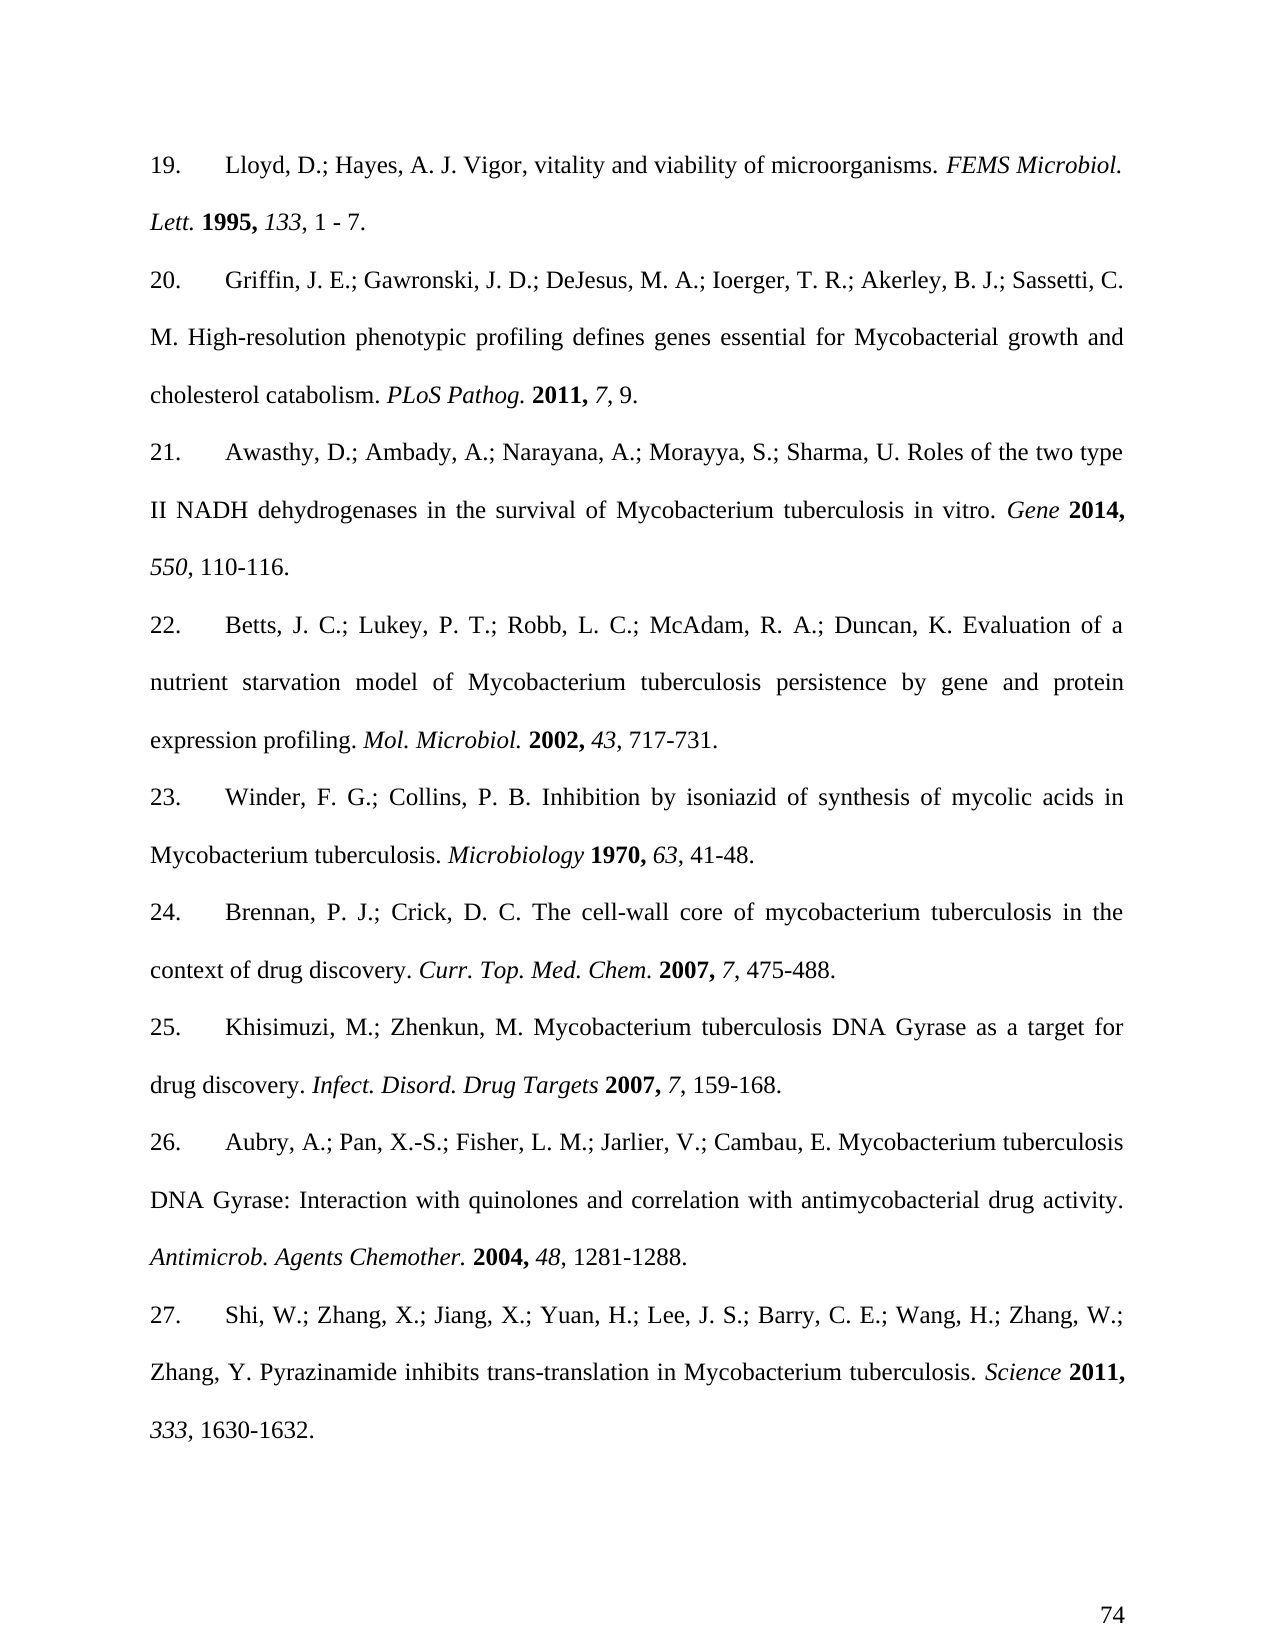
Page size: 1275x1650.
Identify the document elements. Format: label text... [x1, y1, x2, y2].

text 27. Shi, W.; Zhang, X.; Jiang, X.; Yuan, H.; Lee, J. S.; Barry, C. E.; Wang, H.; Zhang, W.; Zhang, Y. Pyrazinamide inhibits trans-translation in Mycobacterium tuberculosis. Science 2011, 333, 1630-1632. [150, 1300, 1125, 1444]
text 21. Awasthy, D.; Ambady, A.; Narayana, A.; Morayya, S.; Sharma, U. Roles of the two type II NADH dehydrogenases in the survival of Mycobacterium tuberculosis in vitro. Gene 2014, 550, 110-116. [150, 437, 1125, 581]
text 26. Aubry, A.; Pan, X.-S.; Fisher, L. M.; Jarlier, V.; Cambau, E. Mycobacterium tuberculosis DNA Gyrase: Interaction with quinolones and correlation with antimycobacterial drug activity. Antimicrob. Agents Chemother. 2004, 48, 1281-1288. [150, 1127, 1125, 1271]
text 19. Lloyd, D.; Hayes, A. J. Vigor, vitality and viability of microorganisms. FEMS Microbiol. Lett. 1995, 133, 1 - 7. [150, 150, 1125, 236]
text 23. Winder, F. G.; Collins, P. B. Inhibition by isoniazid of synthesis of mycolic acids in Mycobacterium tuberculosis. Microbiology 1970, 63, 41-48. [150, 782, 1125, 869]
text 25. Khisimuzi, M.; Zhenkun, M. Mycobacterium tuberculosis DNA Gyrase as a target for drug discovery. Infect. Disord. Drug Targets 2007, 7, 159-168. [150, 1012, 1125, 1099]
text 20. Griffin, J. E.; Gawronski, J. D.; DeJesus, M. A.; Ioerger, T. R.; Akerley, B. J.; Sassetti, C. M. High-resolution phenotypic profiling defines genes essential for Mycobacterial growth and cholesterol catabolism. PLoS Pathog. 2011, 7, 9. [150, 265, 1125, 409]
text 24. Brennan, P. J.; Crick, D. C. The cell-wall core of mycobacterium tuberculosis in the context of drug discovery. Curr. Top. Med. Chem. 2007, 7, 475-488. [150, 897, 1125, 984]
text 22. Betts, J. C.; Lukey, P. T.; Robb, L. C.; McAdam, R. A.; Duncan, K. Evaluation of a nutrient starvation model of Mycobacterium tuberculosis persistence by gene and protein expression profiling. Mol. Microbiol. 2002, 43, 717-731. [150, 610, 1125, 754]
